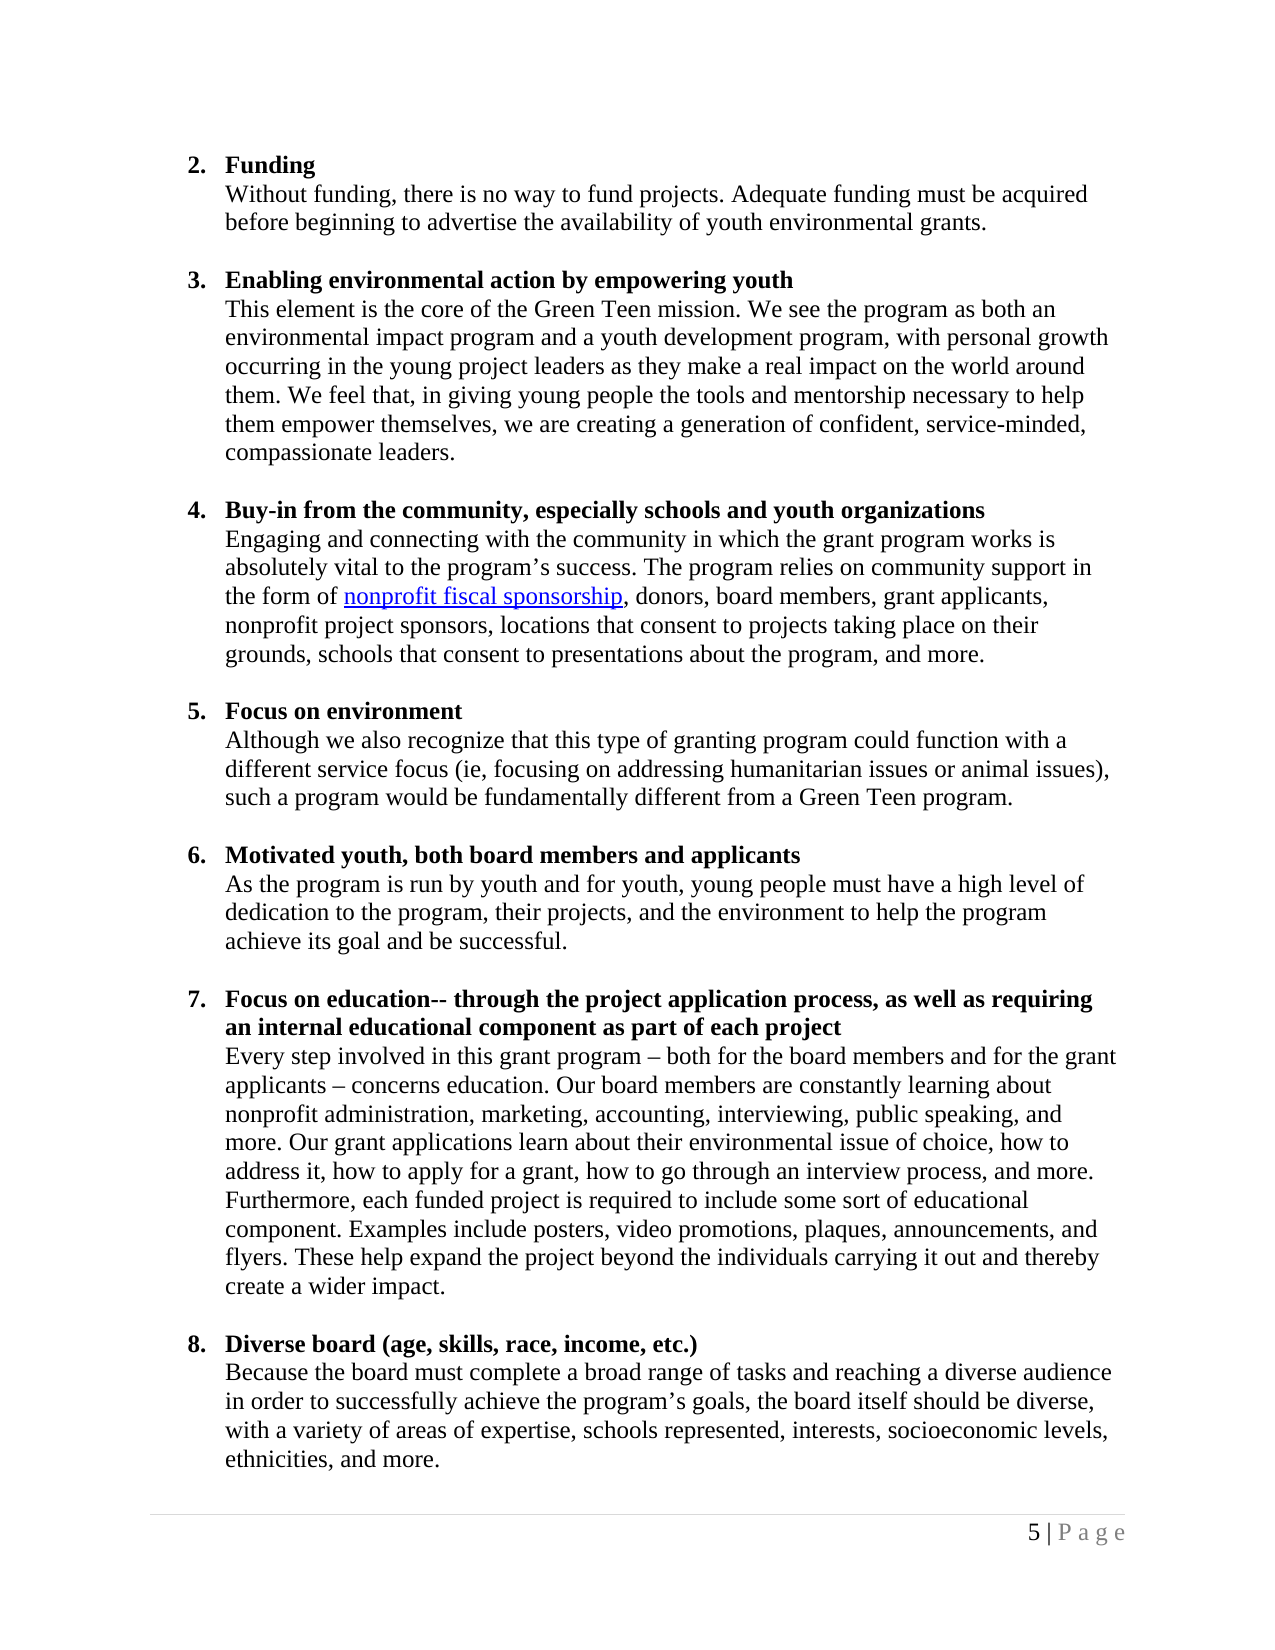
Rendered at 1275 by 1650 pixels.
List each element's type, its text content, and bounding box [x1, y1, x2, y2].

list Focus on environment [187, 696, 1125, 725]
list Motivated youth, both board members and applicants [187, 840, 1125, 869]
list Buy-in from the community, especially schools and youth organizations [187, 495, 1125, 524]
list Because the board must complete a broad range of tasks and reaching a diverse audience in order to successfully achieve the program’s goals, the board itself should be diverse, with a variety of areas of expertise, schools represented, interests, socioeconomic levels, ethnicities, and more. [225, 1357, 1125, 1472]
list Focus on education-- through the project application process, as well as requiring an internal educational component as part of each project [187, 984, 1125, 1041]
list Diverse board (age, skills, race, income, etc.) [187, 1329, 1125, 1357]
list Without funding, there is no way to fund projects. Adequate funding must be acquired before beginning to advertise the availability of youth environmental grants. [225, 179, 1125, 236]
list Every step involved in this grant program – both for the board members and for the grant applicants – concerns education. Our board members are constantly learning about nonprofit administration, marketing, accounting, interviewing, public speaking, and more. Our grant applications learn about their environmental issue of choice, how to address it, how to apply for a grant, how to go through an interview process, and more. Furthermore, each funded project is required to include some sort of educational component. Examples include posters, video promotions, plaques, announcements, and flyers. These help expand the project beyond the individuals carrying it out and thereby create a wider impact. [225, 1041, 1125, 1300]
list Funding [187, 150, 1125, 179]
list This element is the core of the Green Teen mission. We see the program as both an environmental impact program and a youth development program, with personal growth occurring in the young project leaders as they make a real impact on the world around them. We feel that, in giving young people the tools and mentorship necessary to help them empower themselves, we are creating a generation of confident, service-minded, compassionate leaders. [225, 294, 1125, 466]
list Enabling environmental action by empowering youth [187, 265, 1125, 294]
list Engaging and connecting with the community in which the grant program works is absolutely vital to the program’s success. The program relies on community support in the form of nonprofit fiscal sponsorship, donors, board members, grant applicants, nonprofit project sponsors, locations that consent to projects taking place on their grounds, schools that consent to presentations about the program, and more. [225, 524, 1125, 667]
list As the program is run by youth and for youth, young people must have a high level of dedication to the program, their projects, and the environment to help the program achieve its goal and be successful. [225, 869, 1125, 955]
list Although we also recognize that this type of granting program could function with a different service focus (ie, focusing on addressing humanitarian issues or animal issues), such a program would be fundamentally different from a Green Teen program. [225, 725, 1125, 811]
